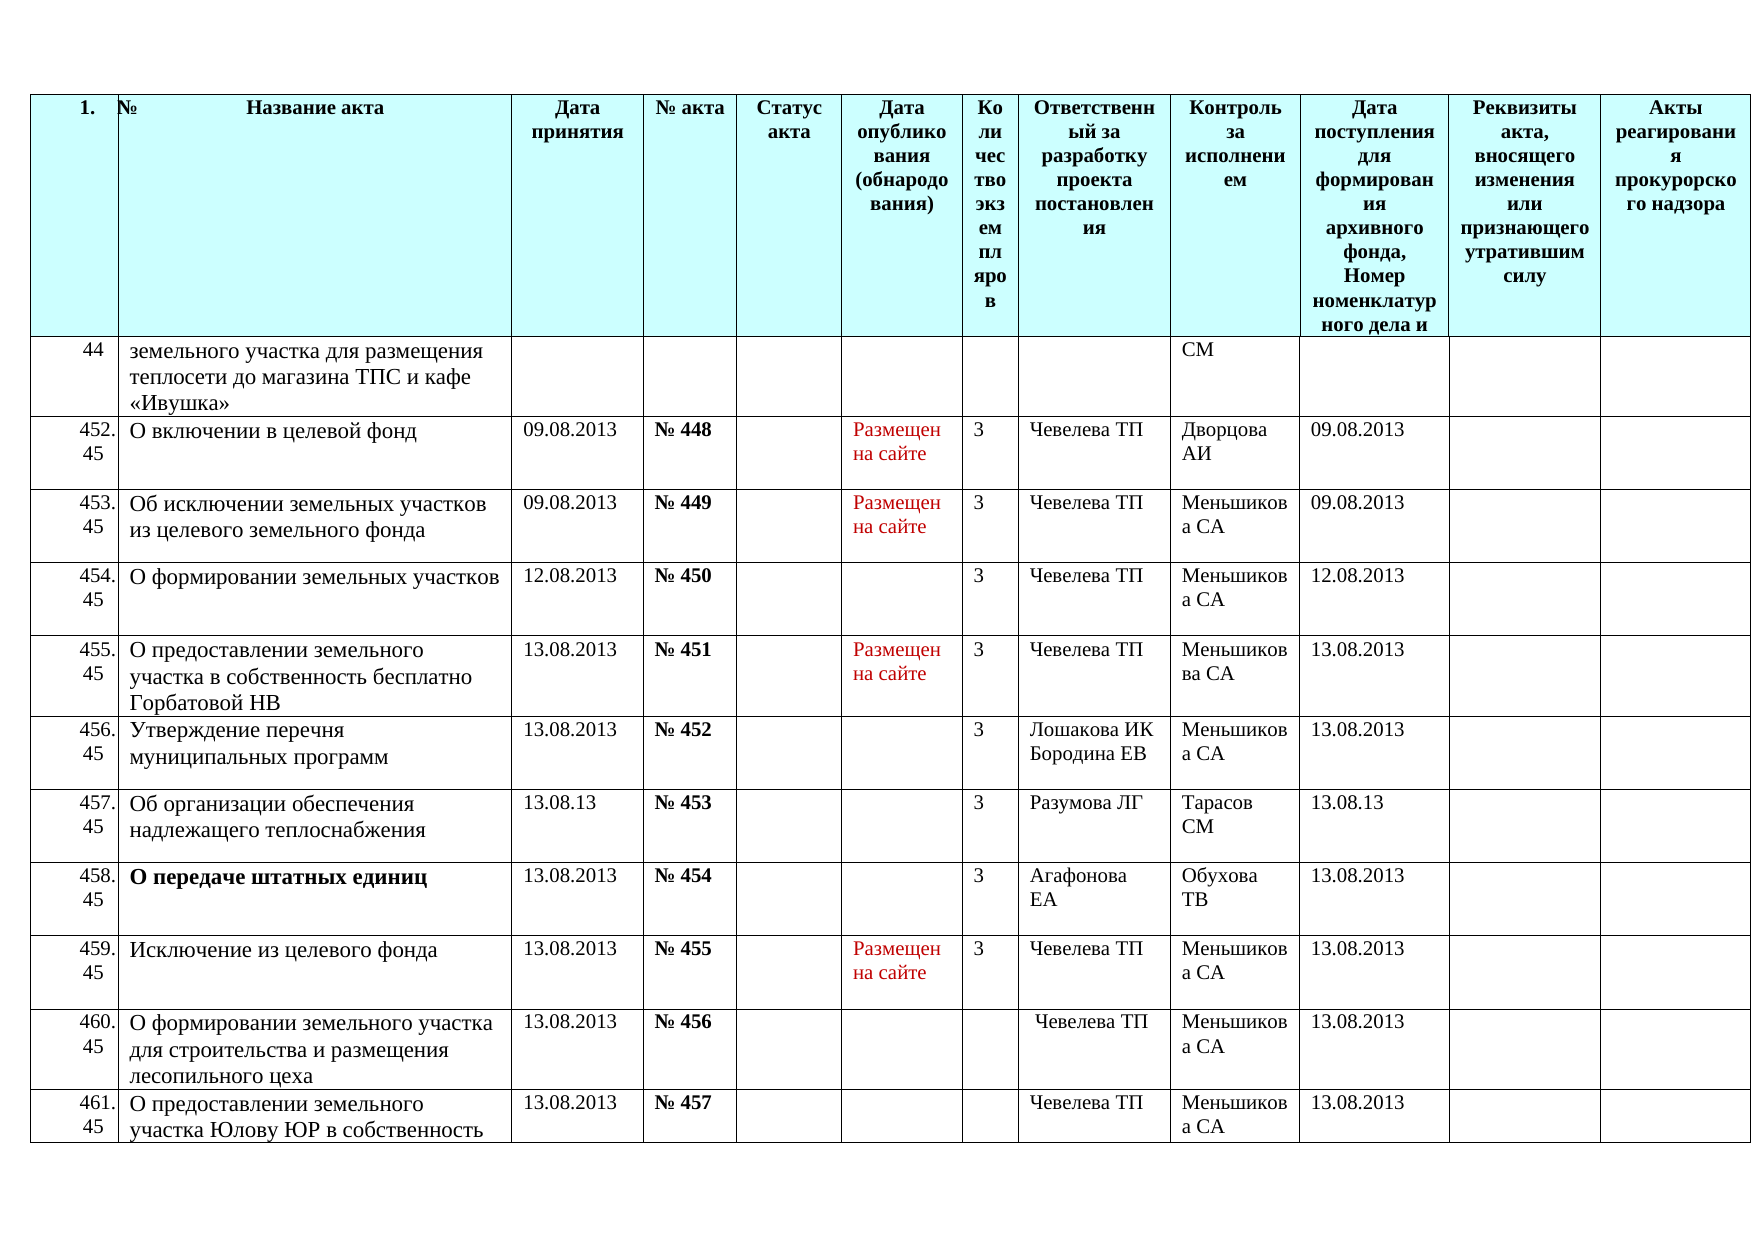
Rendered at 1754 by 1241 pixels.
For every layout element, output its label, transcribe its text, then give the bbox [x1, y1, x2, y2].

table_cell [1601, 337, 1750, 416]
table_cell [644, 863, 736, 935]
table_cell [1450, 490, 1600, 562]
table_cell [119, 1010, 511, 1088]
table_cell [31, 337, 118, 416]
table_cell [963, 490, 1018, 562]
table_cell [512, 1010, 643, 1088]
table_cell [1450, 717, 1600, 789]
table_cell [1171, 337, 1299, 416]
table_header Ответственный за разработку проекта постановления [1019, 95, 1170, 336]
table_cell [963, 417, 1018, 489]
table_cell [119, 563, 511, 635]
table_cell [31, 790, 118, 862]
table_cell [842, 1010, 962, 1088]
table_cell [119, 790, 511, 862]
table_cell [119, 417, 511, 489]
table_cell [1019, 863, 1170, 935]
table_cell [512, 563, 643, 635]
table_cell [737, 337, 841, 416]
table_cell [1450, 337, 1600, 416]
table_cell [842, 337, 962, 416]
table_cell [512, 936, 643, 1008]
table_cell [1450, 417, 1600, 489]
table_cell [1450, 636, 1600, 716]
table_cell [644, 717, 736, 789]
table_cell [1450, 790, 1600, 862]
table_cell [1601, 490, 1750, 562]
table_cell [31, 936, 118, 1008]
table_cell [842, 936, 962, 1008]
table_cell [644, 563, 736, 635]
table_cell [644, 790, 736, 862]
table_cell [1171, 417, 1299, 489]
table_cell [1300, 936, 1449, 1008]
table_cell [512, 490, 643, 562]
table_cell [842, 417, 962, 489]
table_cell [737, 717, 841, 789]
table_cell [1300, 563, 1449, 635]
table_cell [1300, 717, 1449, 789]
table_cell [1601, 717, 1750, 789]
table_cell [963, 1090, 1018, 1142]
table_header Дата опубликования (обнародования) [842, 95, 962, 336]
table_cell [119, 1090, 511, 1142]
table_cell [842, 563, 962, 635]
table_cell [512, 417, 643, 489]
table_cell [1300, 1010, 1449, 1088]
table_header Дата поступления для формирования архивного фонда, Номер номенклатурного дела и [1301, 95, 1448, 336]
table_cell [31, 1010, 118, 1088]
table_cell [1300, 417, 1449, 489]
table_header Контроль за исполнением [1171, 95, 1300, 336]
table_header Реквизиты акта, вносящего изменения или признающего утратившим силу [1449, 95, 1600, 336]
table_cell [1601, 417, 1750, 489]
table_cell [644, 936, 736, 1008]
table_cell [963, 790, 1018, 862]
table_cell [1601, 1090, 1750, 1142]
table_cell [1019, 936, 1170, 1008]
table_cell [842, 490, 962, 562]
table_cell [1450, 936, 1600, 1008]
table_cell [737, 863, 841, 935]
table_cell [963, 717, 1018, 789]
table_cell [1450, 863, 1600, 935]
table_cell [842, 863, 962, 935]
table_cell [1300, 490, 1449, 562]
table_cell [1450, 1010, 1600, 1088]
table_header Название акта [119, 95, 511, 336]
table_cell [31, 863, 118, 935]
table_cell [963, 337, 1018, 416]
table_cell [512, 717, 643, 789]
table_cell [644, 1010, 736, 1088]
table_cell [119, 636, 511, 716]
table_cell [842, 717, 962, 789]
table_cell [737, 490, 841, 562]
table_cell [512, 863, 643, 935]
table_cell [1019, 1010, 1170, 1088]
table_header № акта [644, 95, 736, 336]
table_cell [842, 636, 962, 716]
table_header Акты реагирования прокурорского надзора [1601, 95, 1750, 336]
table_header Дата принятия [512, 95, 643, 336]
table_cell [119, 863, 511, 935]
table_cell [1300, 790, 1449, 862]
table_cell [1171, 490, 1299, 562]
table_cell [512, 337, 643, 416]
table_header Статус акта [737, 95, 841, 336]
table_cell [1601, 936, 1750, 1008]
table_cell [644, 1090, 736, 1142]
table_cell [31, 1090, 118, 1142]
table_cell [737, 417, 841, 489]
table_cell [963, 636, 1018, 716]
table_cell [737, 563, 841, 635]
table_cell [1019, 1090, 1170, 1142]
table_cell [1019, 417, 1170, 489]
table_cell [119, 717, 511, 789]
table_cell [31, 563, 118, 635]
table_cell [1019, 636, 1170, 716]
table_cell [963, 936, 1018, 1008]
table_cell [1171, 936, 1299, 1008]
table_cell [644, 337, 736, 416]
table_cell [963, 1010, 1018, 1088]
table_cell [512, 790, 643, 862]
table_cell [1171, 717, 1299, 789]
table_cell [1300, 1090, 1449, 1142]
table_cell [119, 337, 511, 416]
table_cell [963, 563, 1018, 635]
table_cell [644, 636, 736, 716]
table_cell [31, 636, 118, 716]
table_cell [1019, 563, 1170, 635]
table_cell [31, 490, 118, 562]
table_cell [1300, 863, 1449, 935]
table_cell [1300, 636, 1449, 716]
table_header Количество экземпляров [963, 95, 1018, 336]
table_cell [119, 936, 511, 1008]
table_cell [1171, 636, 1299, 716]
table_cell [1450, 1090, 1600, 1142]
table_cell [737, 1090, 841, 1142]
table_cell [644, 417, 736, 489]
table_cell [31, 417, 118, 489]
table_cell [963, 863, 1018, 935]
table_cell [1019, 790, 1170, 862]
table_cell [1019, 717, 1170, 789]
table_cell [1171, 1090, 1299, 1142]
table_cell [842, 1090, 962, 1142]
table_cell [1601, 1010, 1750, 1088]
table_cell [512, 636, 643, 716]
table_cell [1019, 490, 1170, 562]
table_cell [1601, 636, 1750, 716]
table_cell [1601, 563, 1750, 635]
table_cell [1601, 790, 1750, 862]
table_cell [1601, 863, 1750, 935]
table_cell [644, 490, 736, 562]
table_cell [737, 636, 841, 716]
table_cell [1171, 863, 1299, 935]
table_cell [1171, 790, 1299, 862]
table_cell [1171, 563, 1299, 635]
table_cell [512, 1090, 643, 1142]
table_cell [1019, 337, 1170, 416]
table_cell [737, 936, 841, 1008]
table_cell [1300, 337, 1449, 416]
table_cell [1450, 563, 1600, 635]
table_header № [31, 95, 118, 336]
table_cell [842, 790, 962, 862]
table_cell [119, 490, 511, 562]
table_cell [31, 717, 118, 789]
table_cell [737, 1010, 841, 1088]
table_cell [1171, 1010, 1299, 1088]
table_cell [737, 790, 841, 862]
